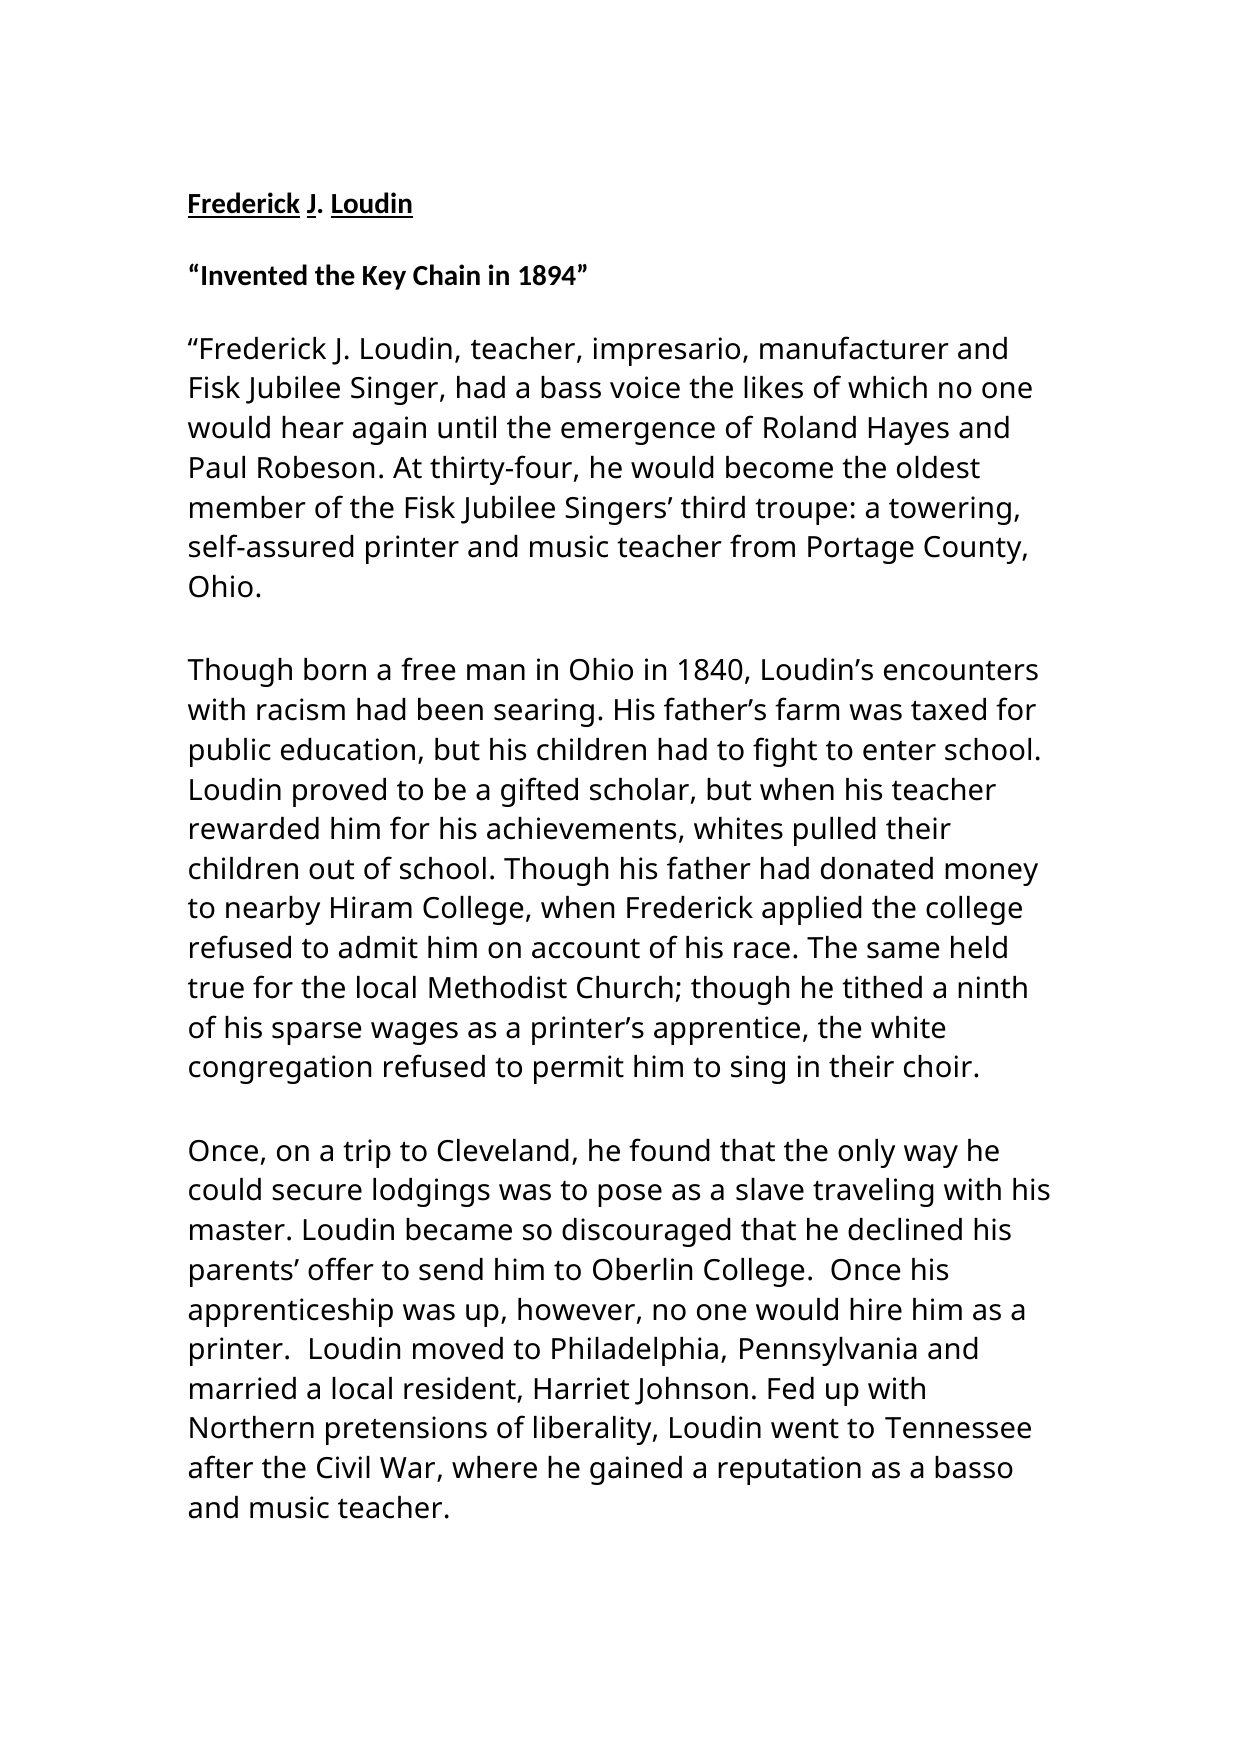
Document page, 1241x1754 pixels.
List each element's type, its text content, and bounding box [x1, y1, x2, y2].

text “Invented the Key Chain in 1894” [187, 257, 1053, 292]
text Frederick J. Loudin [187, 186, 1053, 221]
text “Frederick J. Loudin, teacher, impresario, manufacturer and Fisk Jubilee Singer, had a bass voice the likes of which no one would hear again until the emergence of Roland Hayes and Paul Robeson. At thirty-four, he would become the oldest member of the Fisk Jubilee Singers’ third troupe: a towering, self-assured printer and music teacher from Portage County, Ohio. [187, 328, 1053, 606]
text Once, on a trip to Cleveland, he found that the only way he could secure lodgings was to pose as a slave traveling with his master. Loudin became so discouraged that he declined his parents’ offer to send him to Oberlin College. Once his apprenticeship was up, however, no one would hire him as a printer. Loudin moved to Philadelphia, Pennsylvania and married a local resident, Harriet Johnson. Fed up with Northern pretensions of liberality, Loudin went to Tennessee after the Civil War, where he gained a reputation as a basso and music teacher. [187, 1130, 1053, 1527]
text Though born a free man in Ohio in 1840, Loudin’s encounters with racism had been searing. His father’s farm was taxed for public education, but his children had to fight to enter school. Loudin proved to be a gifted scholar, but when his teacher rewarded him for his achievements, whites pulled their children out of school. Though his father had donated money to nearby Hiram College, when Frederick applied the college refused to admit him on account of his race. The same held true for the local Methodist Church; though he tithed a ninth of his sparse wages as a printer’s apprentice, the white congregation refused to permit him to sing in their choir. [187, 650, 1053, 1086]
